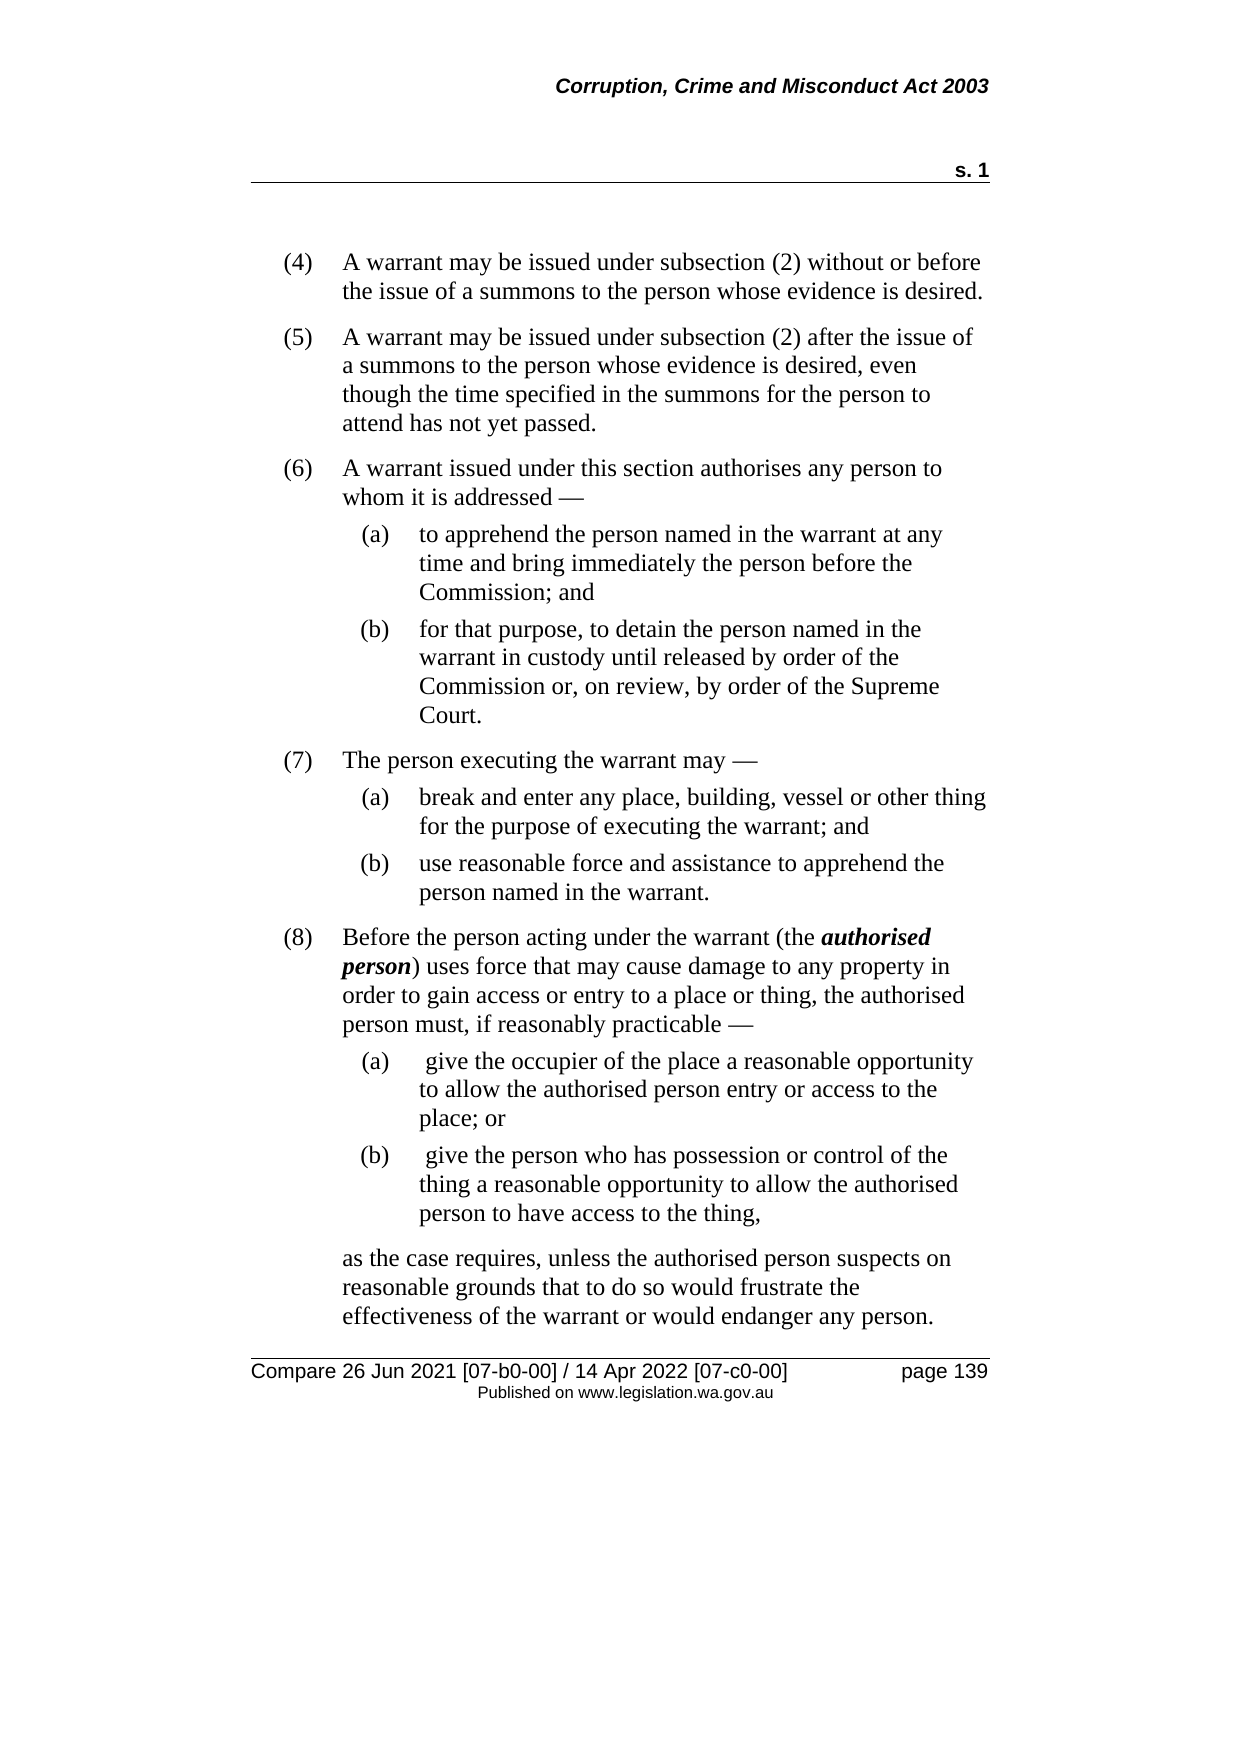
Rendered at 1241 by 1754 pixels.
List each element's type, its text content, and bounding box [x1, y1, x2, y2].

text as the case requires, unless the authorised person suspects on reasonable grounds that to do so would frustrate the effectiveness of the warrant or would endanger any person. [251, 1243, 990, 1329]
text (b) for that purpose, to detain the person named in the warrant in custody until released by order of the Commission or, on review, by order of the Supreme Court. [251, 614, 990, 729]
text (a) to apprehend the person named in the warrant at any time and bring immediately the person before the Commission; and [251, 519, 990, 605]
text (b) use reasonable force and assistance to apprehend the person named in the warrant. [251, 848, 990, 906]
text (a) give the occupier of the place a reasonable opportunity to allow the authorised person entry or access to the place; or [251, 1046, 990, 1132]
text (6) A warrant issued under this section authorises any person to whom it is addressed — [251, 453, 990, 511]
text (5) A warrant may be issued under subsection (2) after the issue of a summons to the person whose evidence is desired, even though the time specified in the summons for the person to attend has not yet passed. [251, 322, 990, 437]
text (8) Before the person acting under the warrant (the authorised person) uses force that may cause damage to any property in order to gain access or entry to a place or thing, the authorised person must, if reasonably practicable — [251, 922, 990, 1037]
text (4) A warrant may be issued under subsection (2) without or before the issue of a summons to the person whose evidence is desired. [251, 247, 990, 305]
text (7) The person executing the warrant may — [251, 745, 990, 774]
text (a) break and enter any place, building, vessel or other thing for the purpose of executing the warrant; and [251, 782, 990, 840]
text (b) give the person who has possession or control of the thing a reasonable opportunity to allow the authorised person to have access to the thing, [251, 1140, 990, 1227]
